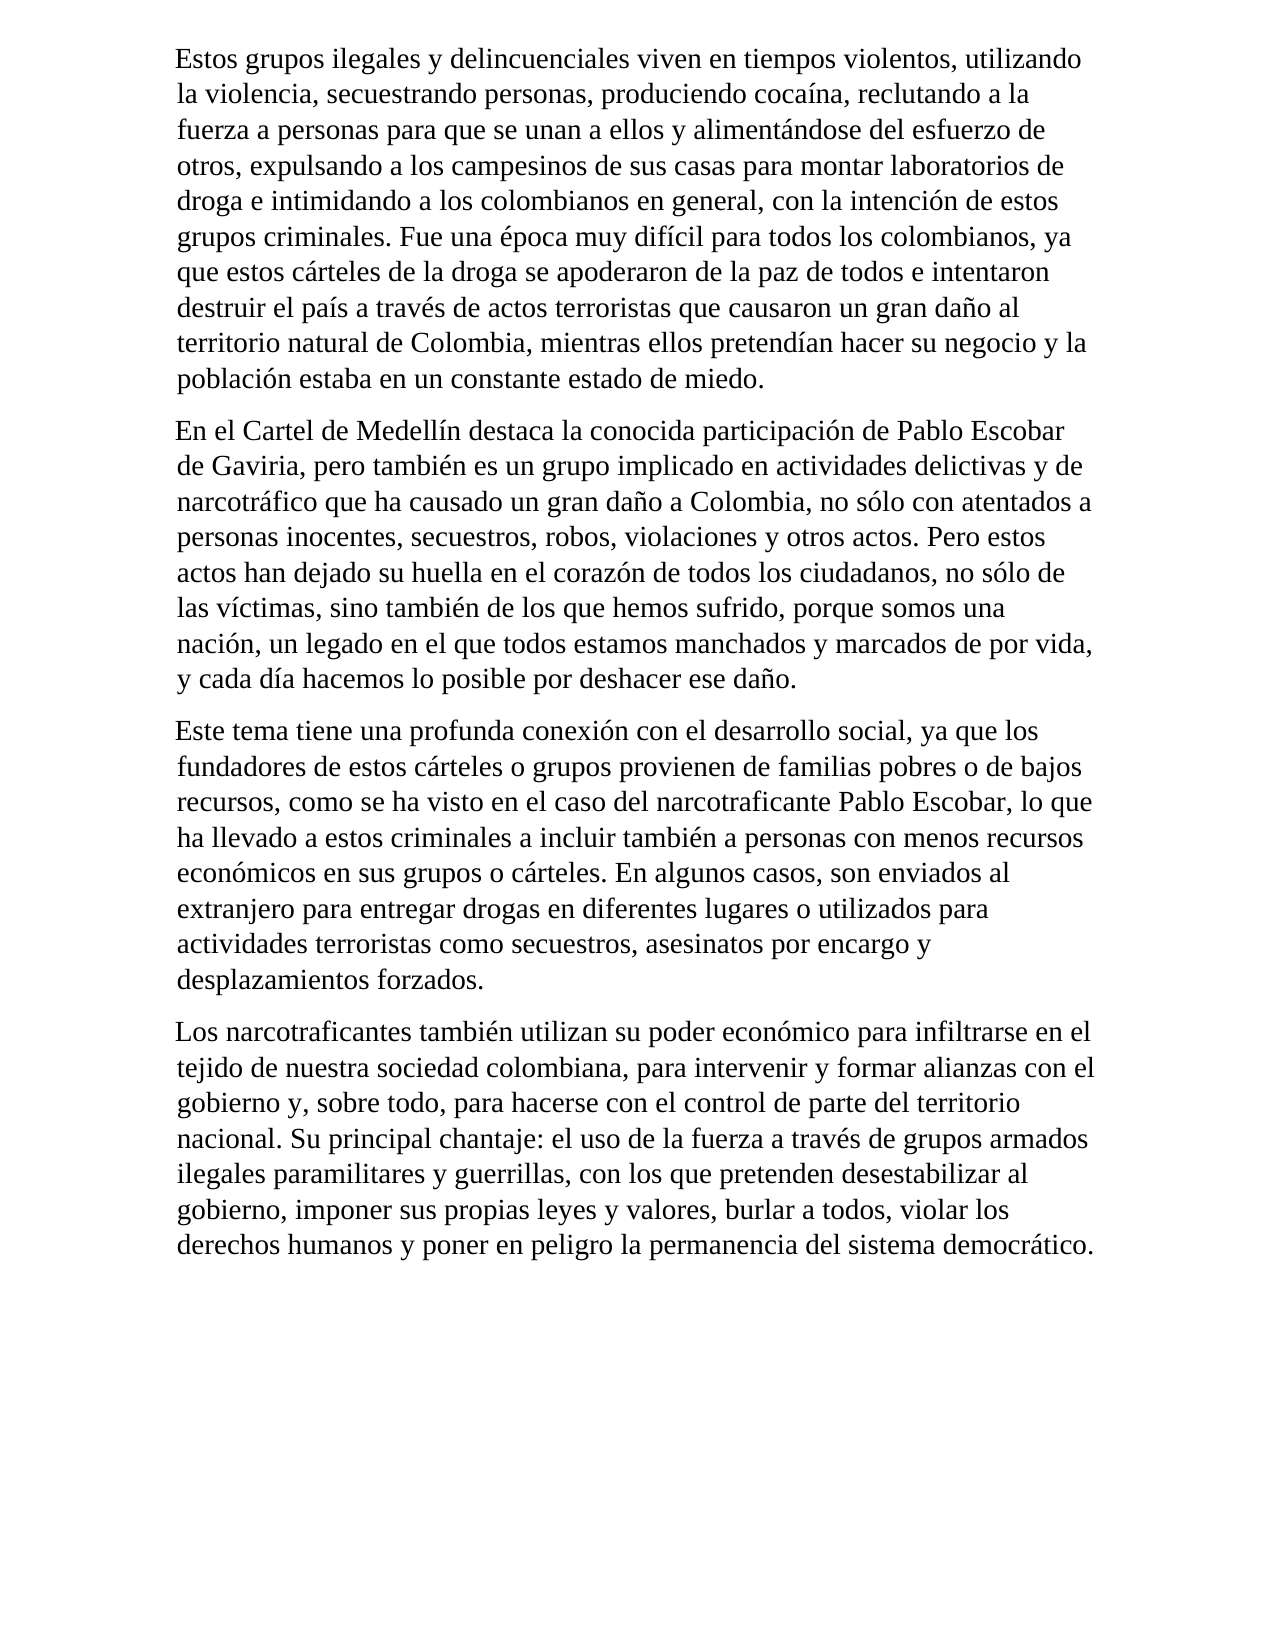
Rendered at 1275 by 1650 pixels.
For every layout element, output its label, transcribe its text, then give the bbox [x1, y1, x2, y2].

text Estos grupos ilegales y delincuenciales viven en tiempos violentos, utilizando la violencia, secuestrando personas, produciendo cocaína, reclutando a la fuerza a personas para que se unan a ellos y alimentándose del esfuerzo de otros, expulsando a los campesinos de sus casas para montar laboratorios de droga e intimidando a los colombianos en general, con la intención de estos grupos criminales. Fue una época muy difícil para todos los colombianos, ya que estos cárteles de la droga se apoderaron de la paz de todos e intentaron destruir el país a través de actos terroristas que causaron un gran daño al territorio natural de Colombia, mientras ellos pretendían hacer su negocio y la población estaba en un constante estado de miedo. [174, 41, 1096, 394]
text En el Cartel de Medellín destaca la conocida participación de Pablo Escobar de Gaviria, pero también es un grupo implicado en actividades delictivas y de narcotráfico que ha causado un gran daño a Colombia, no sólo con atentados a personas inocentes, secuestros, robos, violaciones y otros actos. Pero estos actos han dejado su huella en el corazón de todos los ciudadanos, no sólo de las víctimas, sino también de los que hemos sufrido, porque somos una nación, un legado en el que todos estamos manchados y marcados de por vida, y cada día hacemos lo posible por deshacer ese daño. [174, 413, 1096, 695]
text Este tema tiene una profunda conexión con el desarrollo social, ya que los fundadores de estos cárteles o grupos provienen de familias pobres o de bajos recursos, como se ha visto en el caso del narcotraficante Pablo Escobar, lo que ha llevado a estos criminales a incluir también a personas con menos recursos económicos en sus grupos o cárteles. En algunos casos, son enviados al extranjero para entregar drogas en diferentes lugares o utilizados para actividades terroristas como secuestros, asesinatos por encargo y desplazamientos forzados. [174, 713, 1096, 996]
text Los narcotraficantes también utilizan su poder económico para infiltrarse en el tejido de nuestra sociedad colombiana, para intervenir y formar alianzas con el gobierno y, sobre todo, para hacerse con el control de parte del territorio nacional. Su principal chantaje: el uso de la fuerza a través de grupos armados ilegales paramilitares y guerrillas, con los que pretenden desestabilizar al gobierno, imponer sus propias leyes y valores, burlar a todos, violar los derechos humanos y poner en peligro la permanencia del sistema democrático. [174, 1014, 1096, 1261]
